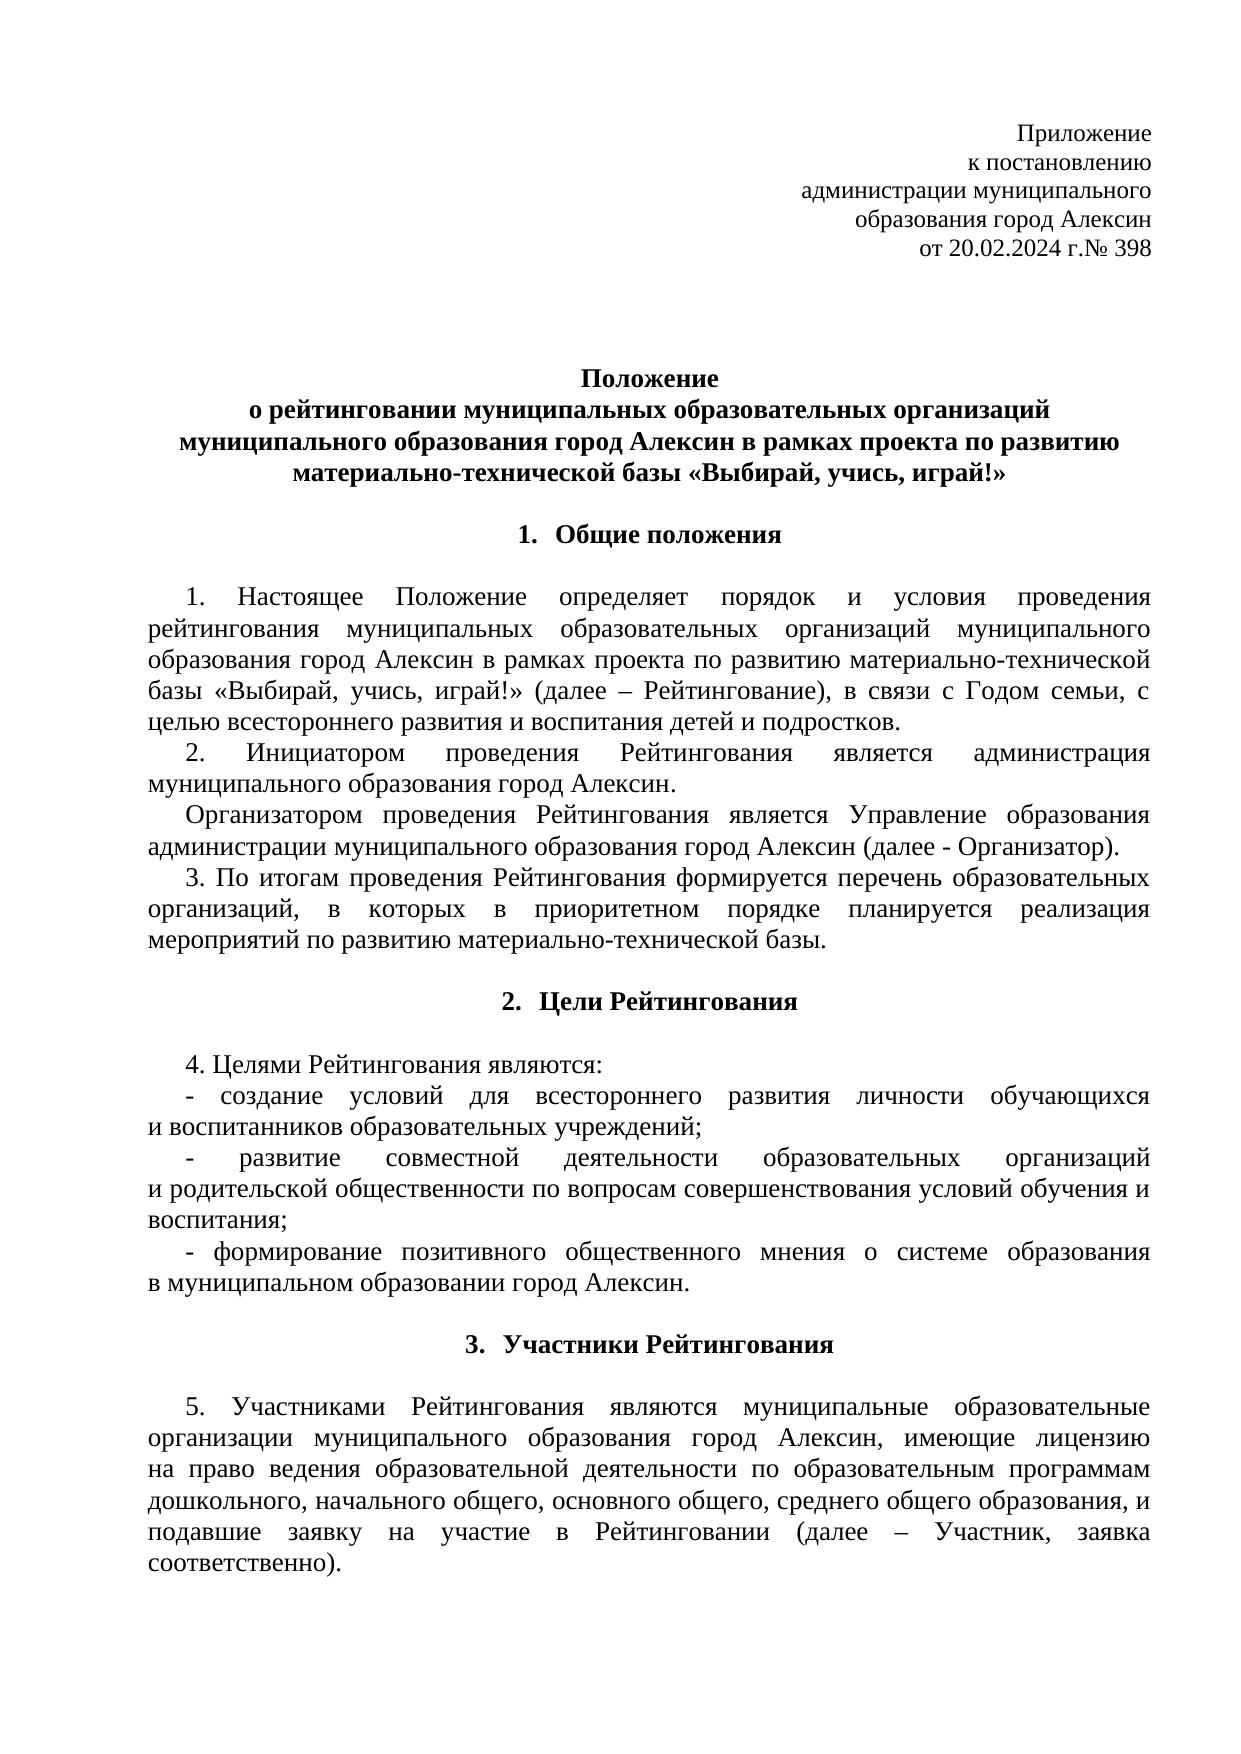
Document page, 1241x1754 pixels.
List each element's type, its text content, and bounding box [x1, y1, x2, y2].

text к постановлению [664, 147, 1152, 176]
text о рейтинговании муниципальных образовательных организаций муниципального образования город Алексин в рамках проекта по развитию материально-технической базы «Выбирай, учись, играй!» [148, 394, 1152, 487]
text Приложение [664, 118, 1152, 147]
text Организатором проведения Рейтингования является Управление образования администрации муниципального образования город Алексин (далее - Организатор). [148, 798, 1152, 861]
text 4. Целями Рейтингования являются: [148, 1048, 1152, 1079]
text 3. По итогам проведения Рейтингования формируется перечень образовательных организаций, в которых в приоритетном порядке планируется реализация мероприятий по развитию материально-технической базы. [148, 861, 1152, 954]
text - развитие совместной деятельности образовательных организаций и родительской общественности по вопросам совершенствования условий обучения и воспитания; [148, 1141, 1152, 1234]
text 1. Настоящее Положение определяет порядок и условия проведения рейтингования муниципальных образовательных организаций муниципального образования город Алексин в рамках проекта по развитию материально-технической базы «Выбирай, учись, играй!» (далее – Рейтингование), в связи с Годом семьи, с целью всестороннего развития и воспитания детей и подростков. [148, 581, 1152, 736]
list Общие положения [148, 518, 1152, 549]
text - формирование позитивного общественного мнения о системе образования в муниципальном образовании город Алексин. [148, 1234, 1152, 1297]
text от 20.02.2024 г.№ 398 [148, 233, 1152, 262]
list Участники Рейтингования [148, 1328, 1152, 1359]
text администрации муниципального образования город Алексин [664, 176, 1152, 233]
list Цели Рейтингования [148, 985, 1152, 1017]
text - создание условий для всестороннего развития личности обучающихся и воспитанников образовательных учреждений; [148, 1079, 1152, 1141]
text 2. Инициатором проведения Рейтингования является администрация муниципального образования город Алексин. [148, 736, 1152, 798]
text Положение [148, 362, 1152, 394]
text 5. Участниками Рейтингования являются муниципальные образовательные организации муниципального образования город Алексин, имеющие лицензию на право ведения образовательной деятельности по образовательным программам дошкольного, начального общего, основного общего, среднего общего образования, и подавшие заявку на участие в Рейтинговании (далее – Участник, заявка соответственно). [148, 1390, 1152, 1577]
